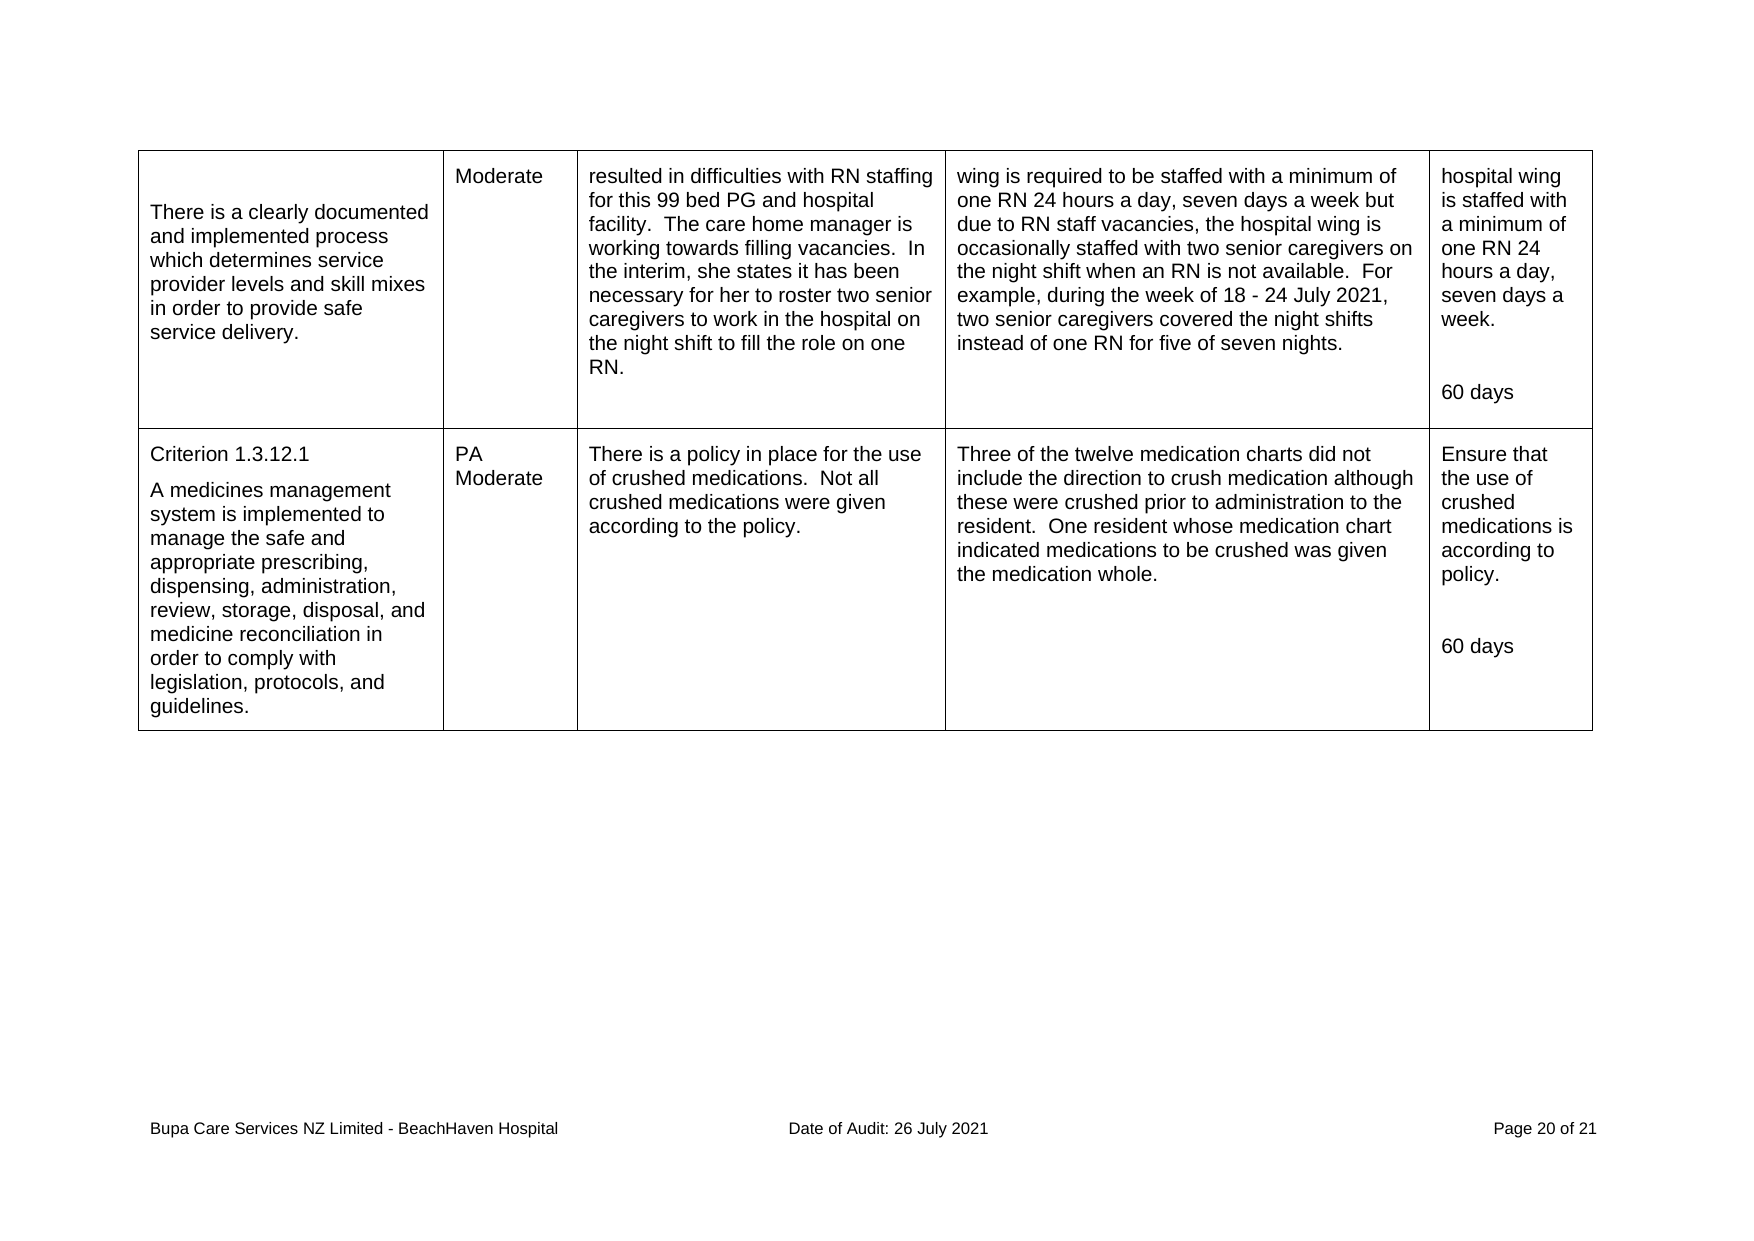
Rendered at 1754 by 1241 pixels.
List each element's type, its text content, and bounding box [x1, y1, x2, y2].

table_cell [1430, 151, 1592, 428]
table_cell Criterion 1.3.12.1 A medicines management system is implemented to manage the safe and appropriate prescribing, dispensing, administration, review, storage, disposal, and medicine reconciliation in order to comply with legislation, protocols, and guidelines. [139, 429, 443, 730]
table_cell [139, 151, 443, 428]
table_cell PA Moderate [444, 151, 577, 428]
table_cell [578, 151, 945, 428]
table_cell Three of the twelve medication charts did not include the direction to crush medication although these were crushed prior to administration to the resident. One resident whose medication chart indicated medications to be crushed was given the medication whole. [946, 429, 1429, 730]
table_cell There is a policy in place for the use of crushed medications. Not all crushed medications were given according to the policy. [578, 429, 945, 730]
table_cell Ensure that the use of crushed medications is according to policy. 60 days [1430, 429, 1592, 730]
table_cell PA Moderate [444, 429, 577, 730]
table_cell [946, 151, 1429, 428]
